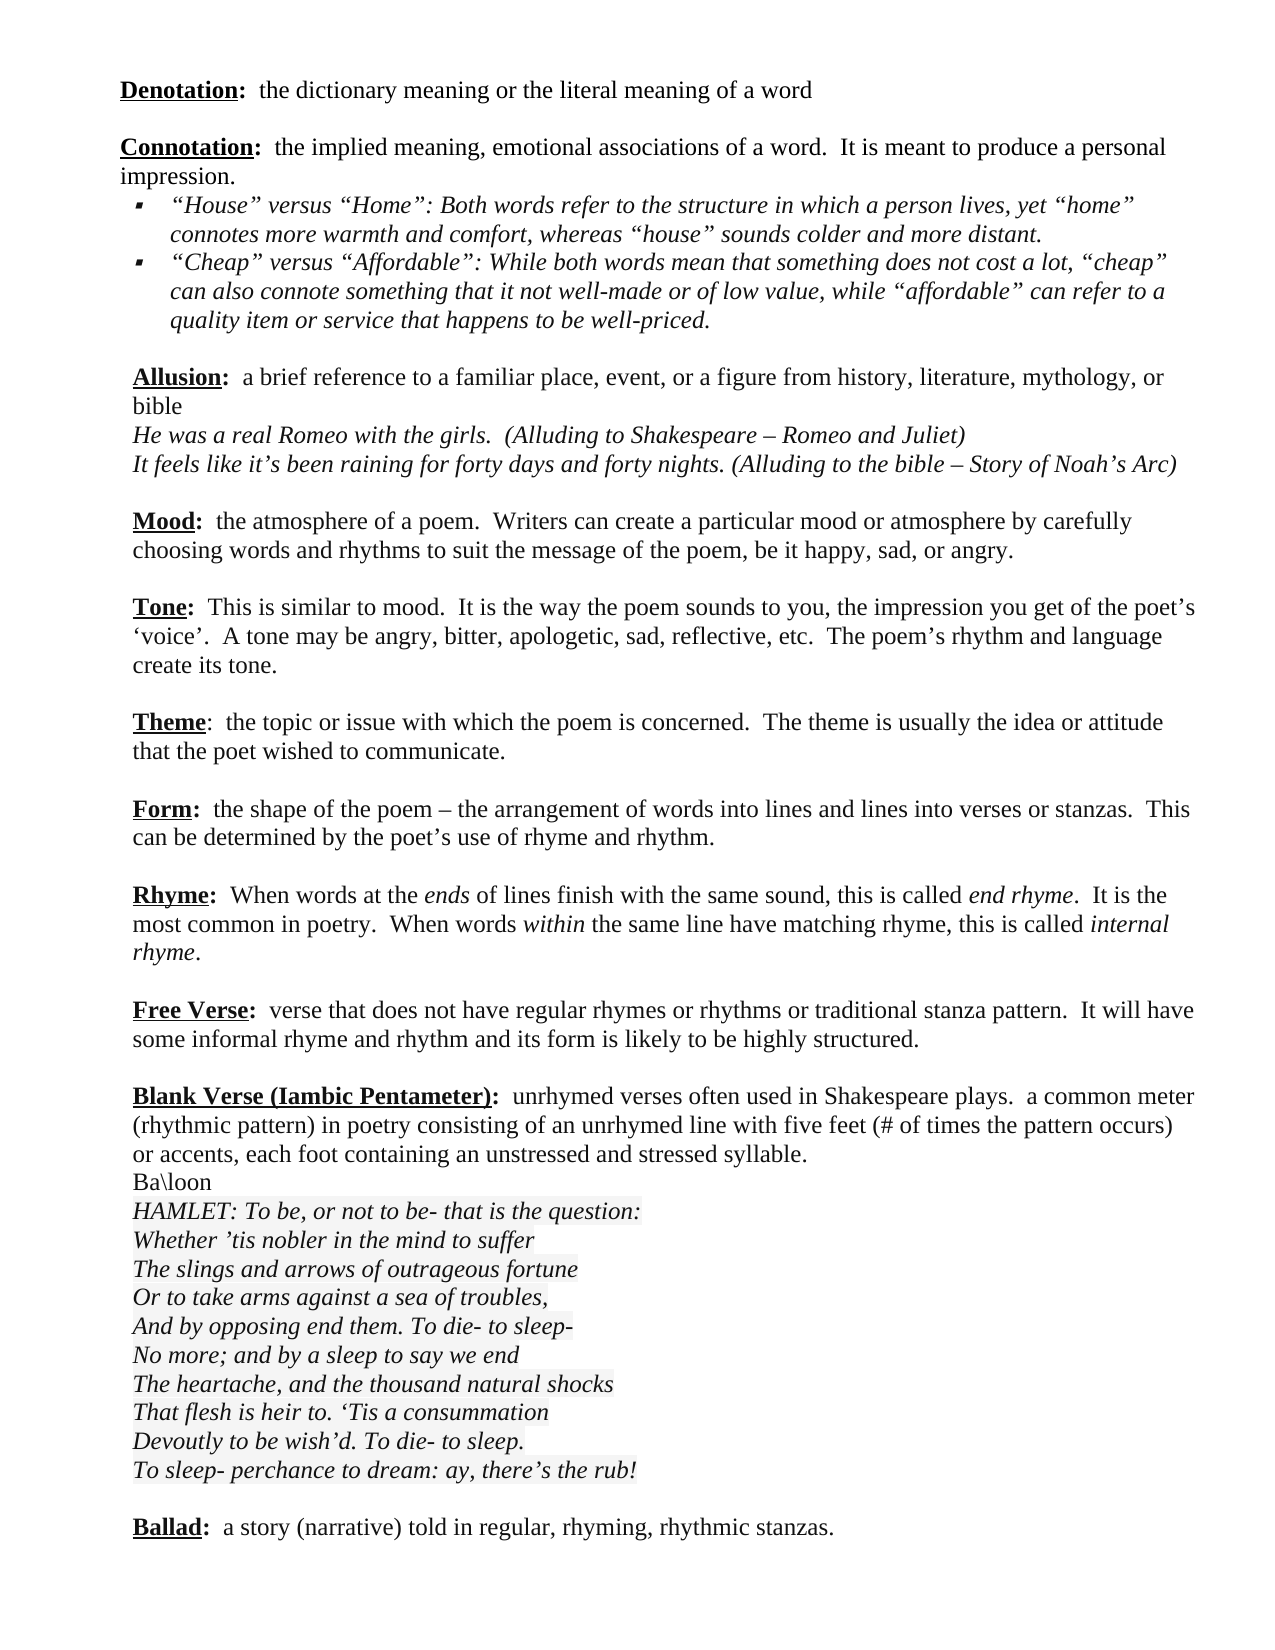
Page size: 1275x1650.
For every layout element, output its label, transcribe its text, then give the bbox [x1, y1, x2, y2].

text Denotation: the dictionary meaning or the literal meaning of a word [120, 75, 1200, 104]
text Tone: This is similar to mood. It is the way the poem sounds to you, the impression you get of the poet’s ‘voice’. A tone may be angry, bitter, apologetic, sad, reflective, etc. The poem’s rhythm and language create its tone. [132, 592, 1200, 679]
list “Cheap” versus “Affordable”: While both words mean that something does not cost a lot, “cheap” can also connote something that it not well-made or of low value, while “affordable” can refer to a quality item or service that happens to be well-priced. [132, 247, 1200, 334]
text Free Verse: verse that does not have regular rhymes or rhythms or traditional stanza pattern. It will have some informal rhyme and rhythm and its form is likely to be highly structured. [132, 995, 1200, 1052]
text Ba\loon [132, 1167, 1200, 1196]
text Connotation: the implied meaning, emotional associations of a word. It is meant to produce a personal impression. [120, 132, 1200, 190]
text Ballad: a story (narrative) told in regular, rhyming, rhythmic stanzas. [132, 1512, 1200, 1541]
text Form: the shape of the poem – the arrangement of words into lines and lines into verses or stanzas. This can be determined by the poet’s use of rhyme and rhythm. [132, 794, 1200, 851]
text Rhyme: When words at the ends of lines finish with the same sound, this is called end rhyme. It is the most common in poetry. When words within the same line have matching rhyme, this is called internal rhyme. [132, 880, 1200, 966]
text Mood: the atmosphere of a poem. Writers can create a particular mood or atmosphere by carefully choosing words and rhythms to suit the message of the poem, be it happy, sad, or angry. [132, 506, 1200, 564]
text It feels like it’s been raining for forty days and forty nights. (Alluding to the bible – Story of Noah’s Arc) [132, 449, 1200, 477]
text HAMLET: To be, or not to be- that is the question: Whether ’tis nobler in the mind to suffer The slings and arrows of outrageous fortune Or to take arms against a sea of troubles, And by opposing end them. To die- to sleep- No more; and by a sleep to say we end The heartache, and the thousand natural shocks That flesh is heir to. ‘Tis a consummation Devoutly to be wish’d. To die- to sleep. To sleep- perchance to dream: ay, there’s the rub! [132, 1196, 1200, 1484]
text Allusion: a brief reference to a familiar place, event, or a figure from history, literature, mythology, or bible [132, 362, 1200, 420]
list “House” versus “Home”: Both words refer to the structure in which a person lives, yet “home” connotes more warmth and comfort, whereas “house” sounds colder and more distant. [132, 190, 1200, 247]
text Theme: the topic or issue with which the poem is concerned. The theme is usually the idea or attitude that the poet wished to communicate. [132, 707, 1200, 765]
text He was a real Romeo with the girls. (Alluding to Shakespeare – Romeo and Juliet) [132, 420, 1200, 449]
text Blank Verse (Iambic Pentameter): unrhymed verses often used in Shakespeare plays. a common meter (rhythmic pattern) in poetry consisting of an unrhymed line with five feet (# of times the pattern occurs) or accents, each foot containing an unstressed and stressed syllable. [132, 1081, 1200, 1167]
